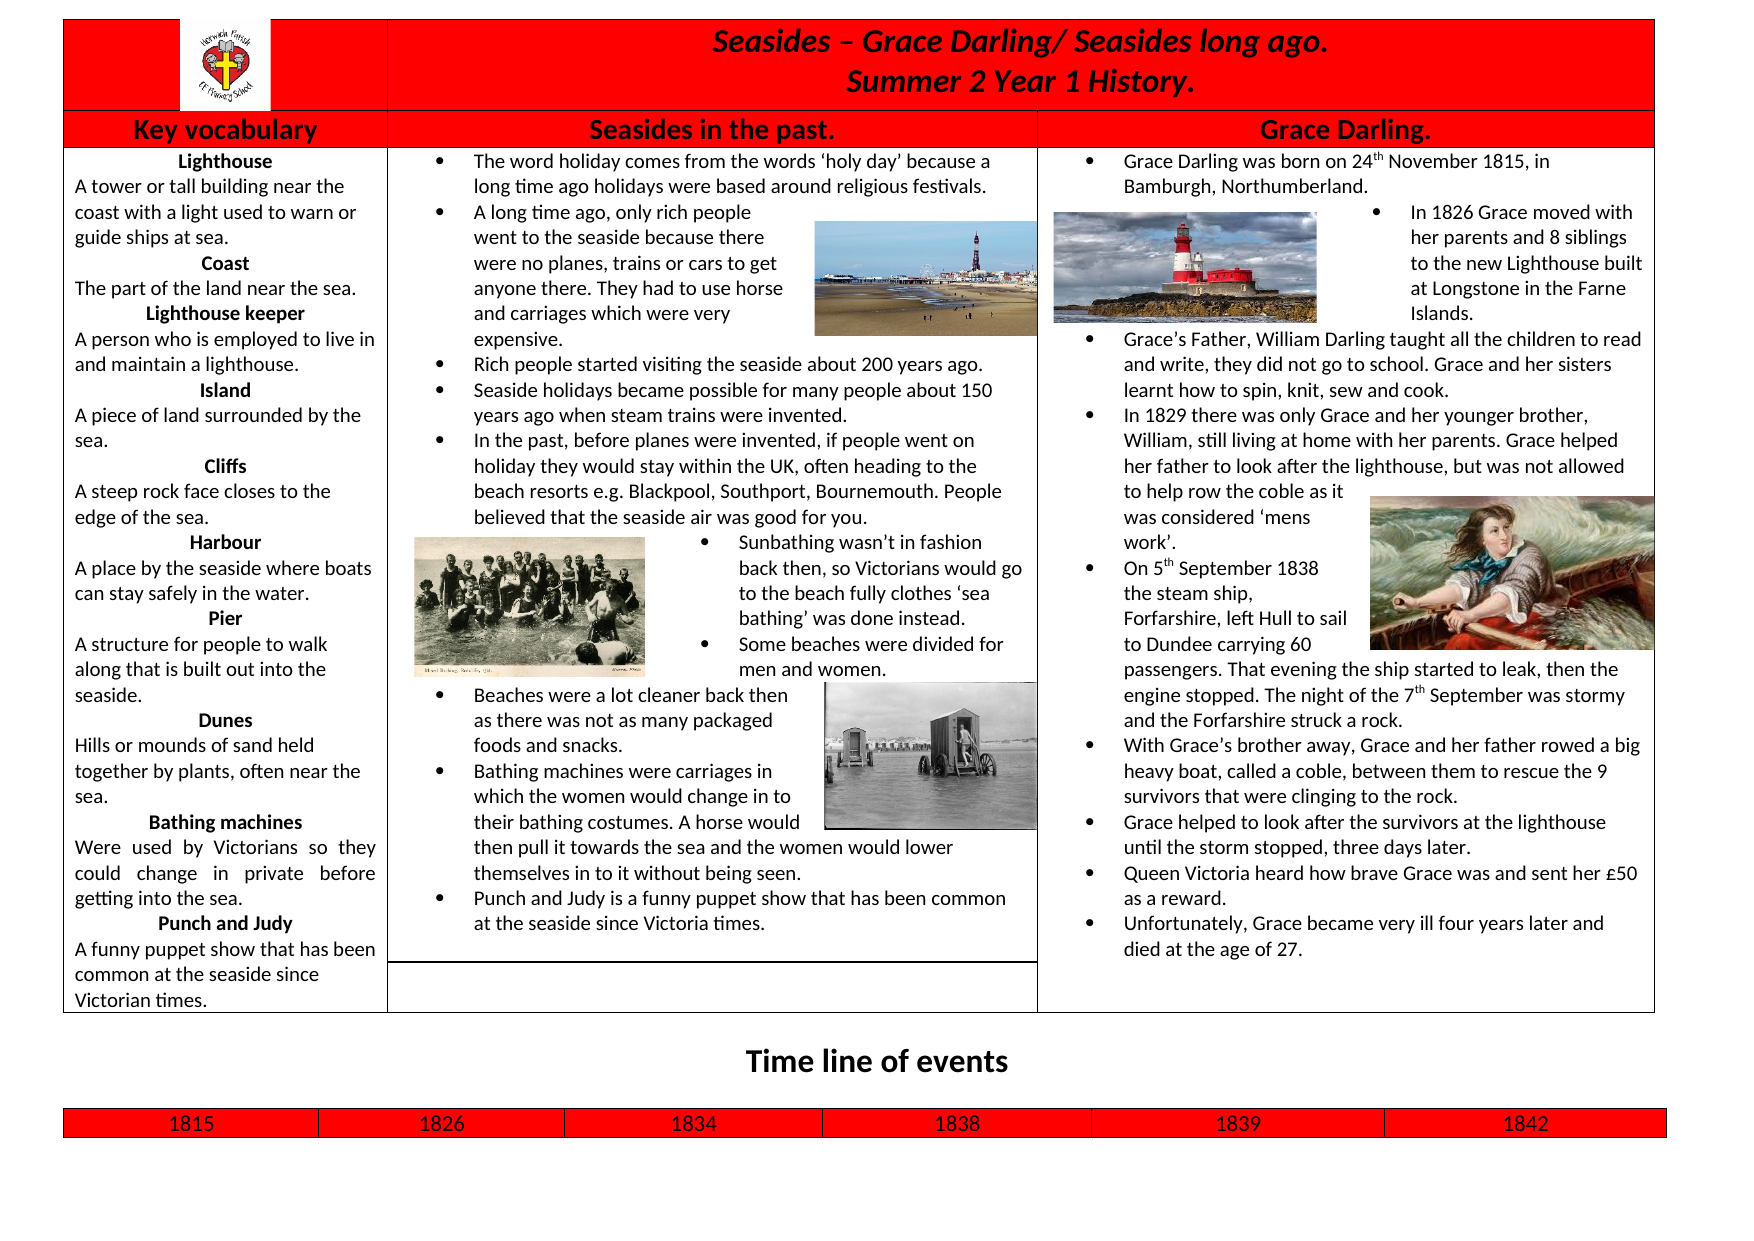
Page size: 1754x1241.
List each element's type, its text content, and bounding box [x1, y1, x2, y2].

table_header [64, 20, 180, 110]
picture [414, 537, 645, 677]
table_cell Grace Darling. [1038, 111, 1654, 147]
table_cell Lighthouse A tower or tall building near the coast with a light used to warn or guide ships at sea. Coast The part of the land near the sea. Lighthouse keeper A person who is employed to live in and maintain a lighthouse. Island A piece of land surrounded by the sea. Cliffs A steep rock face closes to the edge of the sea. Harbour A place by the seaside where boats can stay safely in the water. Pier A structure for people to walk along that is built out into the seaside. Dunes Hills or mounds of sand held together by plants, often near the sea. Bathing machines Were used by Victorians so they could change in private before getting into the sea. Punch and Judy A funny puppet show that has been common at the seaside since Victorian times. [64, 148, 387, 1012]
table_cell Key vocabulary [64, 111, 387, 147]
table_cell The word holiday comes from the words ‘holy day’ because a long time ago holidays were based around religious festivals. A long time ago, only rich people went to the seaside because there were no planes, trains or cars to get anyone there. They had to use horse and carriages which were very expensive. Rich people started visiting the seaside about 200 years ago. Seaside holidays became possible for many people about 150 years ago when steam trains were invented. In the past, before planes were invented, if people went on holiday they would stay within the UK, often heading to the beach resorts e.g. Blackpool, Southport, Bournemouth. People believed that the seaside air was good for you. Sunbathing wasn’t in fashion back then, so Victorians would go to the beach fully clothes ‘sea bathing’ was done instead. Some beaches were divided for men and women. Beaches were a lot cleaner back then as there was not as many packaged foods and snacks. Bathing machines were carriages in which the women would change in to their bathing costumes. A horse would then pull it towards the sea and the women would lower themselves in to it without being seen. Punch and Judy is a funny puppet show that has been common at the seaside since Victoria times. [388, 148, 1037, 961]
table_header Seasides – Grace Darling/ Seasides long ago. Summer 2 Year 1 History. [388, 20, 1654, 110]
table_cell Seasides in the past. [388, 111, 1037, 147]
table_header 1826 [319, 1109, 564, 1137]
table_cell Grace Darling was born on 24th November 1815, in Bamburgh, Northumberland. In 1826 Grace moved with her parents and 8 siblings to the new Lighthouse built at Longstone in the Farne Islands. Grace’s Father, William Darling taught all the children to read and write, they did not go to school. Grace and her sisters learnt how to spin, knit, sew and cook. In 1829 there was only Grace and her younger brother, William, still living at home with her parents. Grace helped her father to look after the lighthouse, but was not allowed to help row the coble as it was considered ‘mens work’. On 5th September 1838 the steam ship, Forfarshire, left Hull to sail to Dundee carrying 60 passengers. That evening the ship started to leak, then the engine stopped. The night of the 7th September was stormy and the Forfarshire struck a rock. With Grace’s brother away, Grace and her father rowed a big heavy boat, called a coble, between them to rescue the 9 survivors that were clinging to the rock. Grace helped to look after the survivors at the lighthouse until the storm stopped, three days later. Queen Victoria heard how brave Grace was and sent her £50 as a reward. Unfortunately, Grace became very ill four years later and died at the age of 27. [1038, 148, 1654, 1012]
text Time line of events [75, 246, 1679, 1081]
picture [180, 19, 271, 111]
table_header 1834 [565, 1109, 822, 1137]
table_header 1815 [64, 1109, 318, 1137]
table_header 1839 [1092, 1109, 1384, 1137]
table_cell [388, 963, 1037, 1012]
table_header 1838 [823, 1109, 1091, 1137]
picture [814, 221, 1038, 336]
table_header [271, 20, 387, 110]
table_header 1842 [1385, 1109, 1666, 1137]
picture [1370, 496, 1655, 650]
picture [824, 682, 1038, 830]
picture [1053, 212, 1317, 323]
